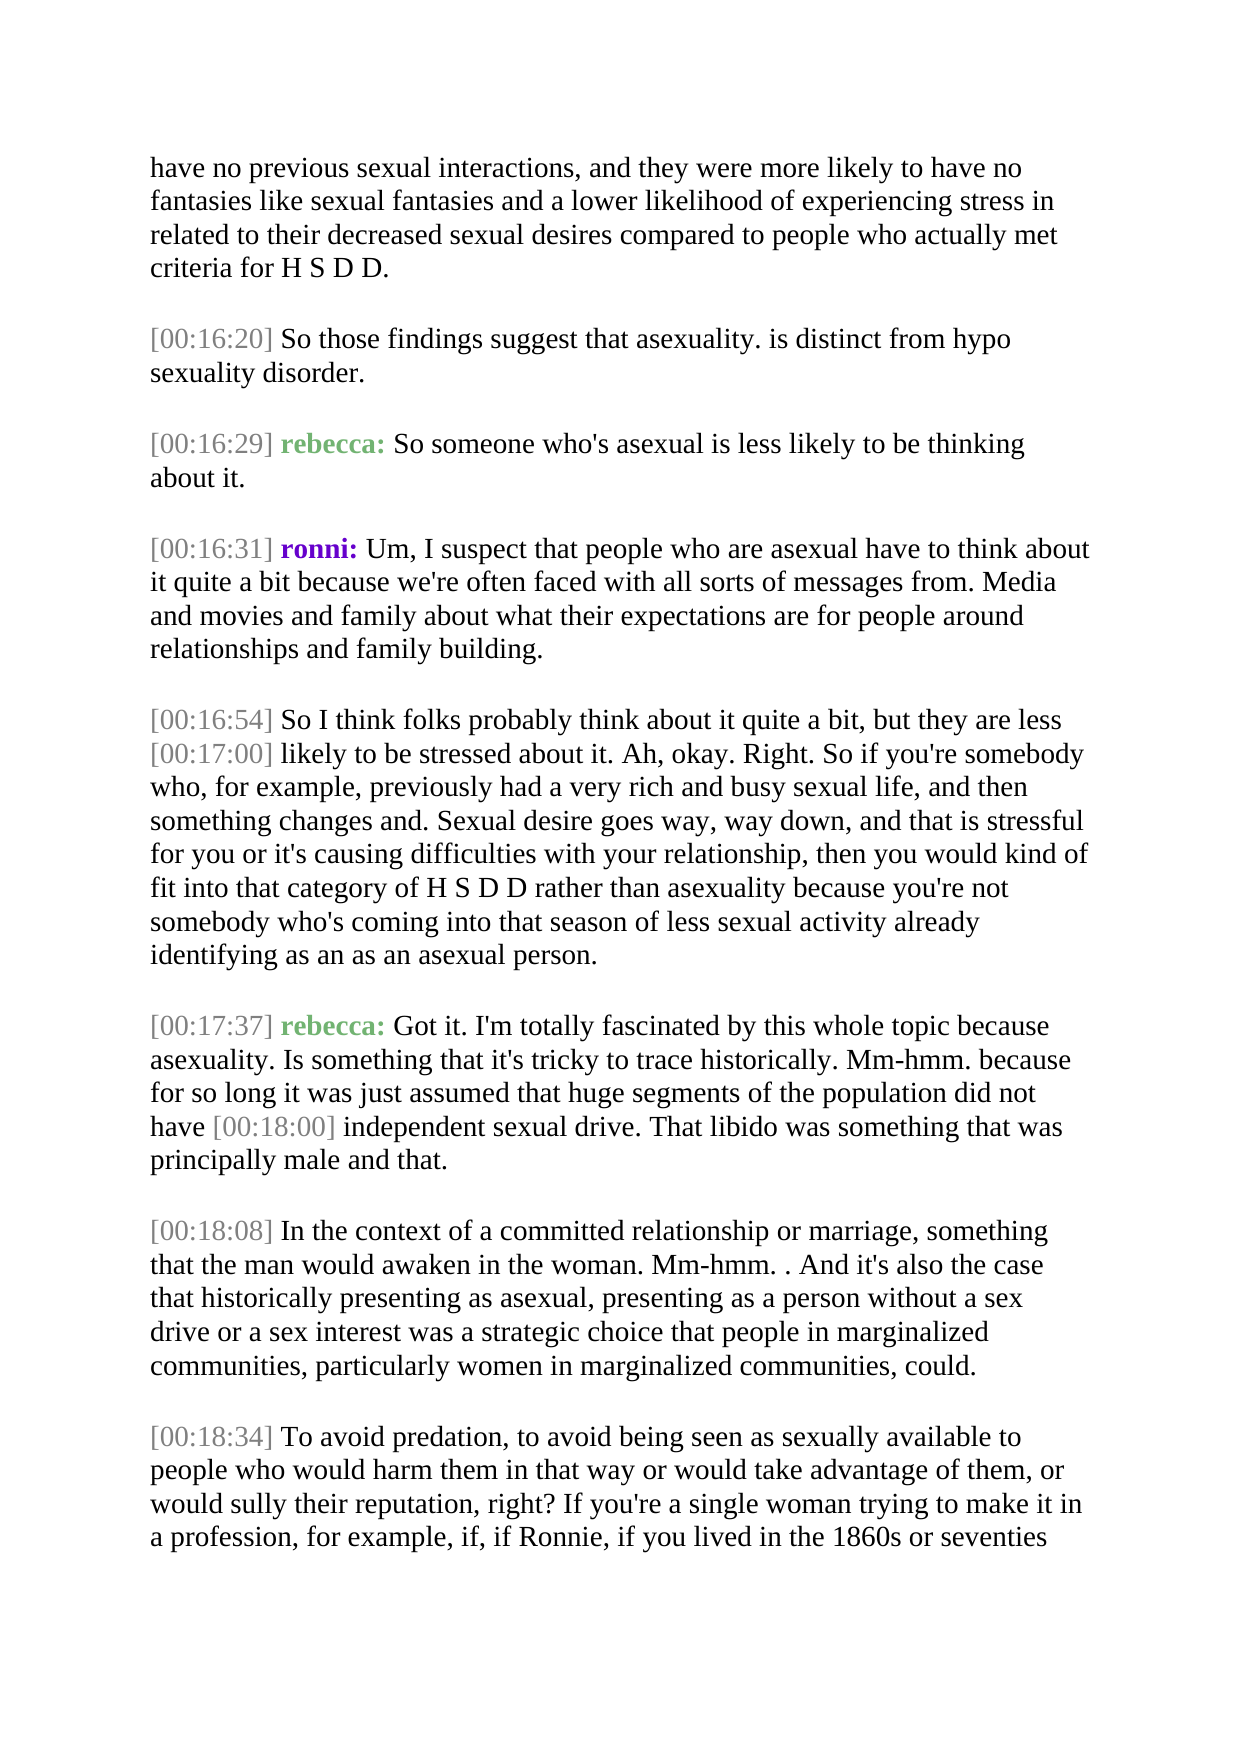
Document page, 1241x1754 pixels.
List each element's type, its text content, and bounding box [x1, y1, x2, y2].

text [00:18:08] In the context of a committed relationship or marriage, something that the man would awaken in the woman. Mm-hmm. . And it's also the case that historically presenting as asexual, presenting as a person without a sex drive or a sex interest was a strategic choice that people in marginalized communities, particularly women in marginalized communities, could. [150, 1213, 1090, 1381]
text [150, 150, 1090, 284]
text [00:16:29] rebecca: So someone who's asexual is less likely to be thinking about it. [150, 426, 1090, 493]
text [00:16:20] So those findings suggest that asexuality. is distinct from hypo sexuality disorder. [150, 322, 1090, 389]
text [00:17:37] rebecca: Got it. I'm totally fascinated by this whole topic because asexuality. Is something that it's tricky to trace historically. Mm-hmm. because for so long it was just assumed that huge segments of the population did not have [00:18:00] independent sexual drive. That libido was something that was principally male and that. [150, 1008, 1090, 1176]
text [00:16:31] ronni: Um, I suspect that people who are asexual have to think about it quite a bit because we're often faced with all sorts of messages from. Media and movies and family about what their expectations are for people around relationships and family building. [150, 531, 1090, 665]
text [00:16:54] So I think folks probably think about it quite a bit, but they are less [00:17:00] likely to be stressed about it. Ah, okay. Right. So if you're somebody who, for example, previously had a very rich and busy sexual life, and then something changes and. Sexual desire goes way, way down, and that is stressful for you or it's causing difficulties with your relationship, then you would kind of fit into that category of H S D D rather than asexuality because you're not somebody who's coming into that season of less sexual activity already identifying as an as an asexual person. [150, 702, 1090, 971]
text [150, 1419, 1090, 1553]
